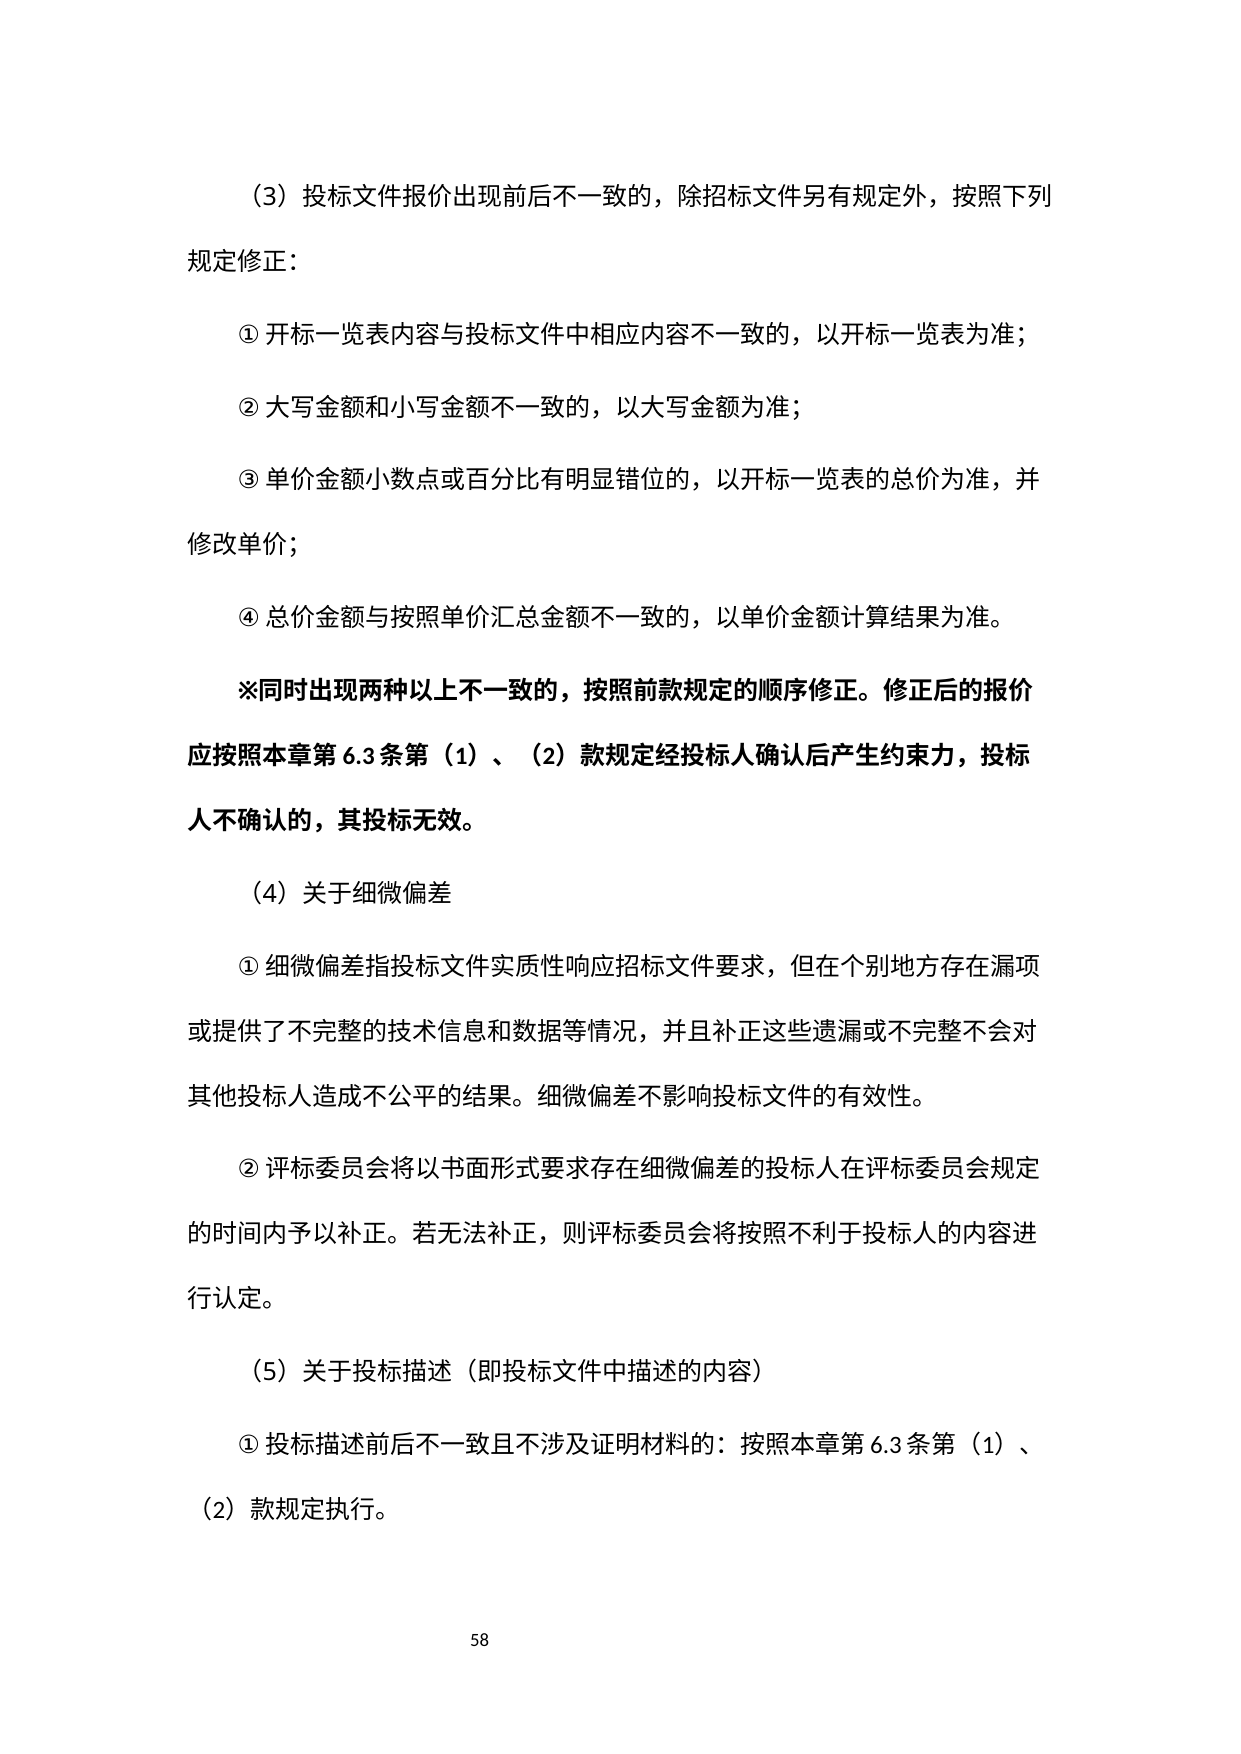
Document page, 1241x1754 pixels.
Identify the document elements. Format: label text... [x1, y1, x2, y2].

text ①开标一览表内容与投标文件中相应内容不一致的，以开标一览表为准； [187, 300, 1053, 365]
text ②大写金额和小写金额不一致的，以大写金额为准； [187, 373, 1053, 438]
text ①投标描述前后不一致且不涉及证明材料的：按照本章第6.3条第（1）、（2）款规定执行。 [187, 1410, 1053, 1540]
text （5）关于投标描述（即投标文件中描述的内容） [187, 1337, 1053, 1402]
text ①细微偏差指投标文件实质性响应招标文件要求，但在个别地方存在漏项或提供了不完整的技术信息和数据等情况，并且补正这些遗漏或不完整不会对其他投标人造成不公平的结果。细微偏差不影响投标文件的有效性。 [187, 932, 1053, 1127]
text （3）投标文件报价出现前后不一致的，除招标文件另有规定外，按照下列规定修正： [187, 162, 1053, 292]
text （4）关于细微偏差 [187, 859, 1053, 924]
text ④总价金额与按照单价汇总金额不一致的，以单价金额计算结果为准。 [187, 583, 1053, 648]
text ※同时出现两种以上不一致的，按照前款规定的顺序修正。修正后的报价应按照本章第6.3条第（1）、（2）款规定经投标人确认后产生约束力，投标人不确认的，其投标无效。 [187, 656, 1053, 851]
text ②评标委员会将以书面形式要求存在细微偏差的投标人在评标委员会规定的时间内予以补正。若无法补正，则评标委员会将按照不利于投标人的内容进行认定。 [187, 1134, 1053, 1329]
text ③单价金额小数点或百分比有明显错位的，以开标一览表的总价为准，并修改单价； [187, 445, 1053, 575]
